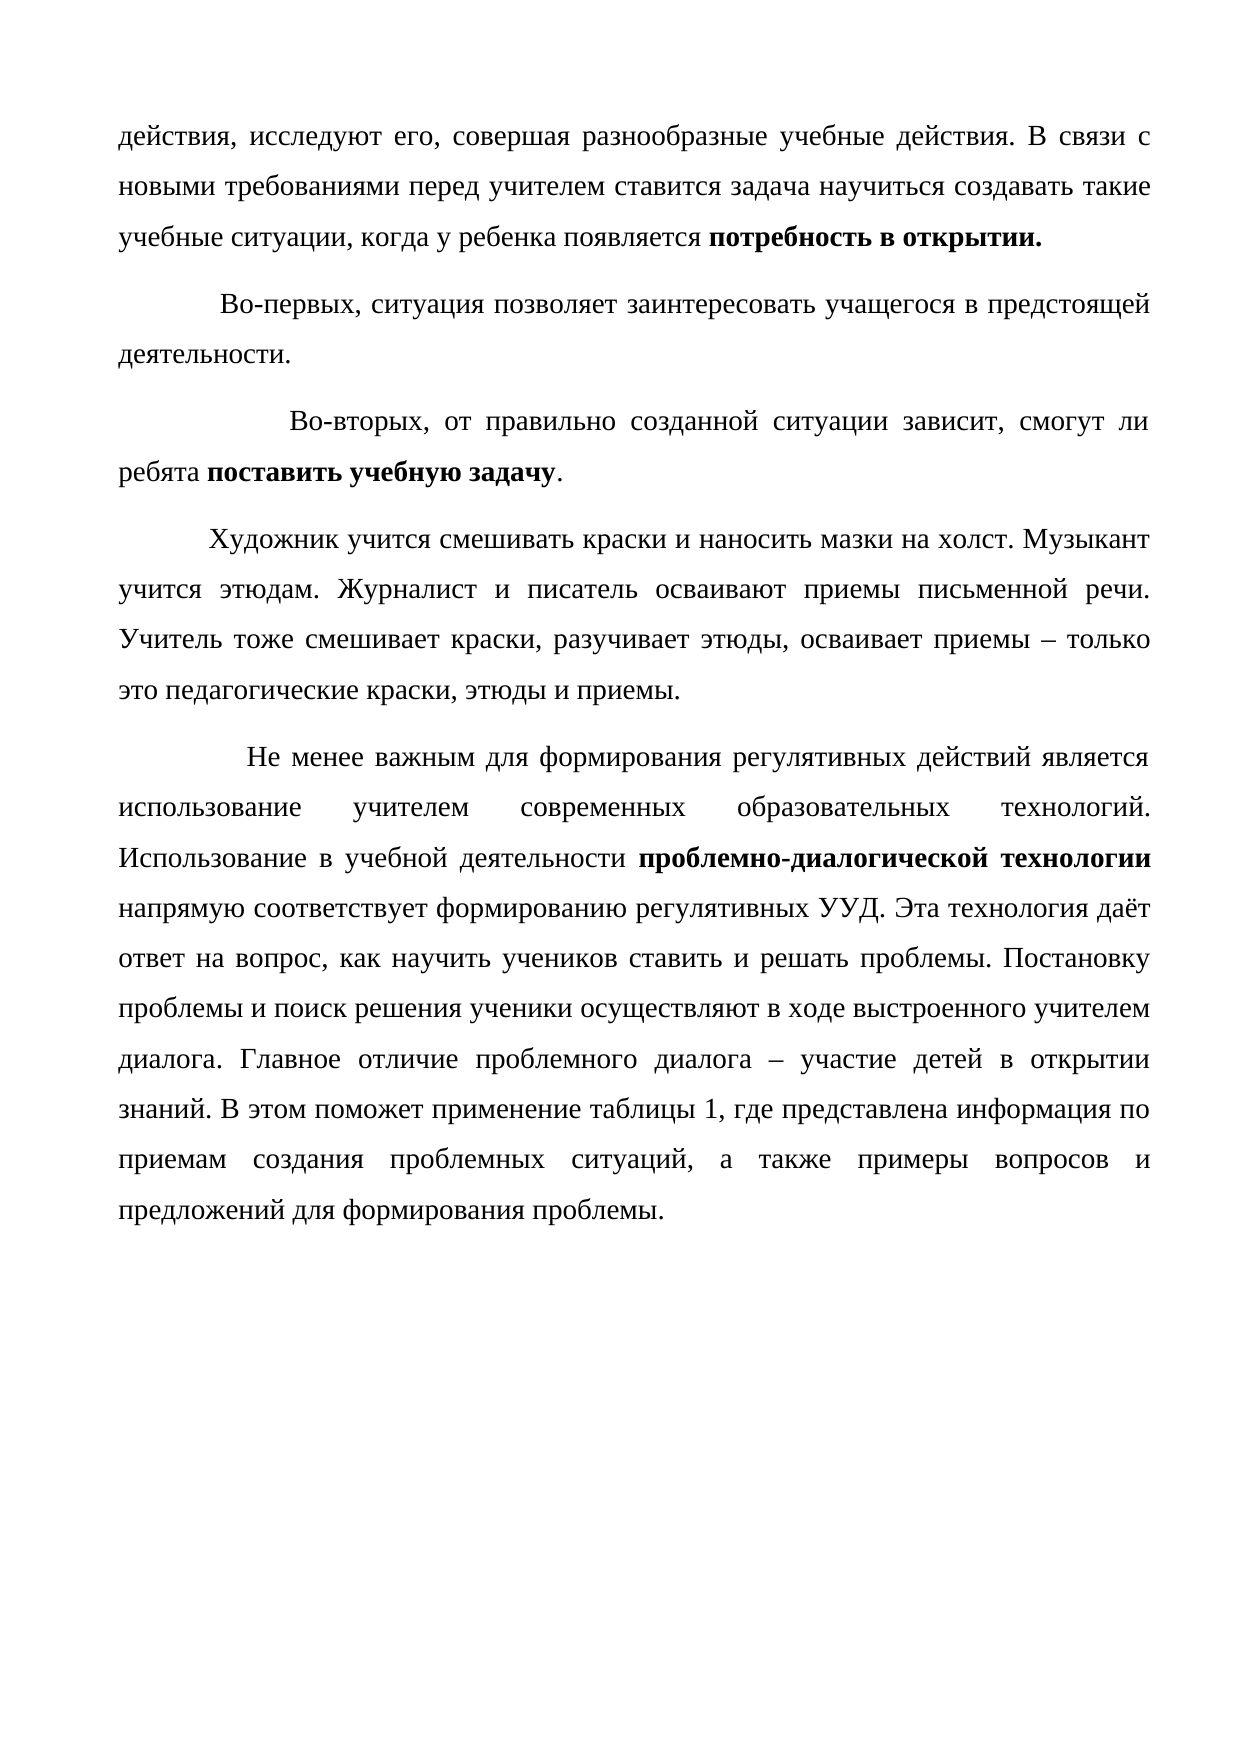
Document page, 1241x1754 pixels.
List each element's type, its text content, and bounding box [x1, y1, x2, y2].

text Художник учится смешивать краски и наносить мазки на холст. Музыкант учится этюдам. Журналист и писатель осваивают приемы письменной речи. Учитель тоже смешивает краски, разучивает этюды, осваивает приемы – только это педагогические краски, этюды и приемы. [118, 521, 1152, 705]
text Не менее важным для формирования регулятивных действий является использование учителем современных образовательных технологий. Использование в учебной деятельности проблемно-диалогической технологии напрямую соответствует формированию регулятивных УУД. Эта технология даёт ответ на вопрос, как научить учеников ставить и решать проблемы. Постановку проблемы и поиск решения ученики осуществляют в ходе выстроенного учителем диалога. Главное отличие проблемного диалога – участие детей в открытии знаний. В этом поможет применение таблицы 1, где представлена информация по приемам создания проблемных ситуаций, а также примеры вопросов и предложений для формирования проблемы. [118, 739, 1152, 1225]
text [118, 118, 1152, 252]
text Во-вторых, от правильно созданной ситуации зависит, смогут ли ребята поставить учебную задачу. [118, 403, 1152, 487]
text Во-первых, ситуация позволяет заинтересовать учащегося в предстоящей деятельности. [118, 286, 1152, 370]
